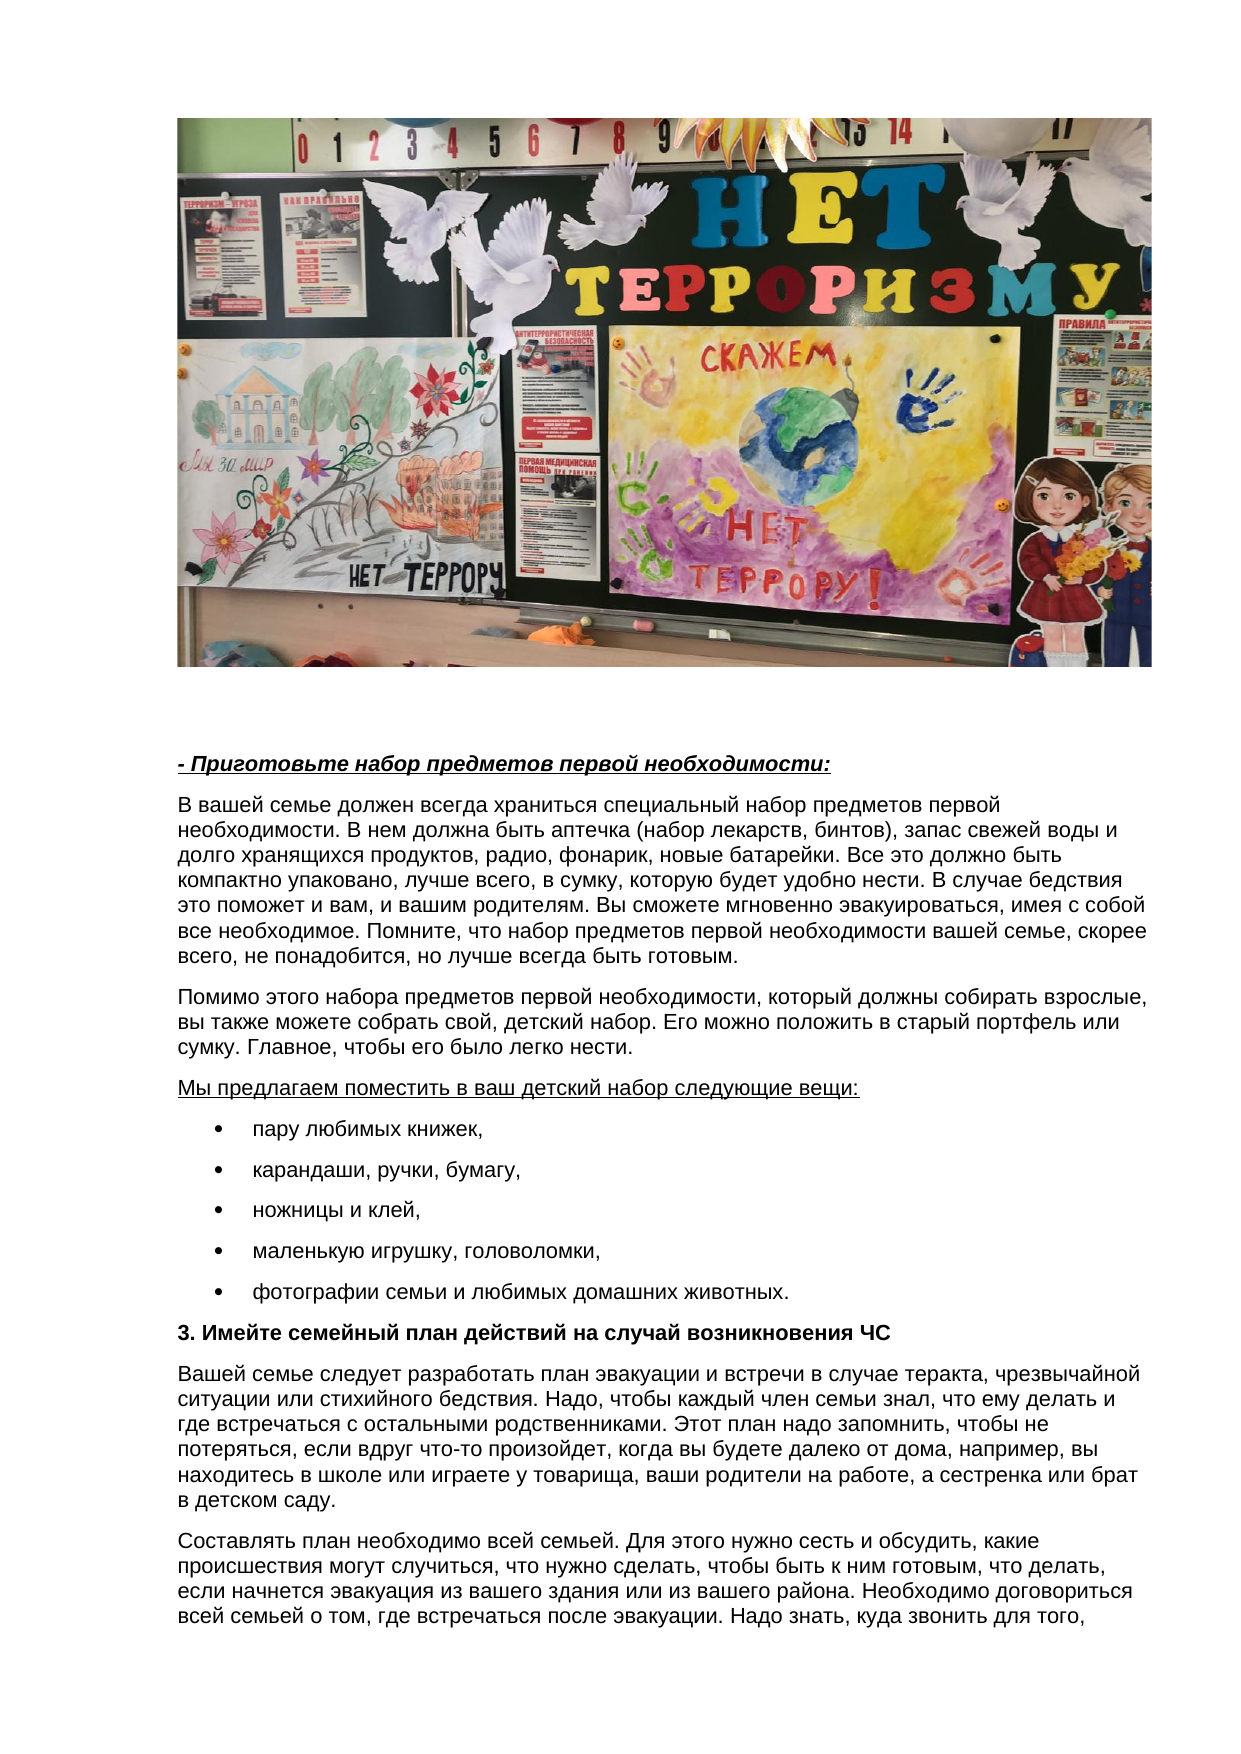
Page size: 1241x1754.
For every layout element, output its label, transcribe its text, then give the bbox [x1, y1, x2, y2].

picture [177, 118, 1152, 667]
text Вашей семье следует разработать план эвакуации и встречи в случае теракта, чрезвычайной ситуации или стихийного бедствия. Надо, чтобы каждый член семьи знал, что ему делать и где встречаться с остальными родственниками. Этот план надо запомнить, чтобы не потеряться, если вдруг что-то произойдет, когда вы будете далеко от дома, например, вы находитесь в школе или играете у товарища, ваши родители на работе, а сестренка или брат в детском саду. [177, 1361, 1152, 1512]
text - Приготовьте набор предметов первой необходимости: [177, 751, 1152, 776]
list маленькую игрушку, головоломки, [215, 1238, 1152, 1263]
list ножницы и клей, [215, 1197, 1152, 1223]
text Мы предлагаем поместить в ваш детский набор следующие вещи: [177, 1075, 1152, 1100]
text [177, 1528, 1152, 1628]
list карандаши, ручки, бумагу, [215, 1157, 1152, 1182]
text 3. Имейте семейный план действий на случай возникновения ЧС [177, 1320, 1152, 1345]
text В вашей семье должен всегда храниться специальный набор предметов первой необходимости. В нем должна быть аптечка (набор лекарств, бинтов), запас свежей воды и долго хранящихся продуктов, радио, фонарик, новые батарейки. Все это должно быть компактно упаковано, лучше всего, в сумку, которую будет удобно нести. В случае бедствия это поможет и вам, и вашим родителям. Вы сможете мгновенно эвакуироваться, имея с собой все необходимое. Помните, что набор предметов первой необходимости вашей семье, скорее всего, не понадобится, но лучше всегда быть готовым. [177, 792, 1152, 968]
list фотографии семьи и любимых домашних животных. [215, 1279, 1152, 1304]
list пару любимых книжек, [215, 1116, 1152, 1141]
text Помимо этого набора предметов первой необходимости, который должны собирать взрослые, вы также можете собрать свой, детский набор. Его можно положить в старый портфель или сумку. Главное, чтобы его было легко нести. [177, 984, 1152, 1059]
